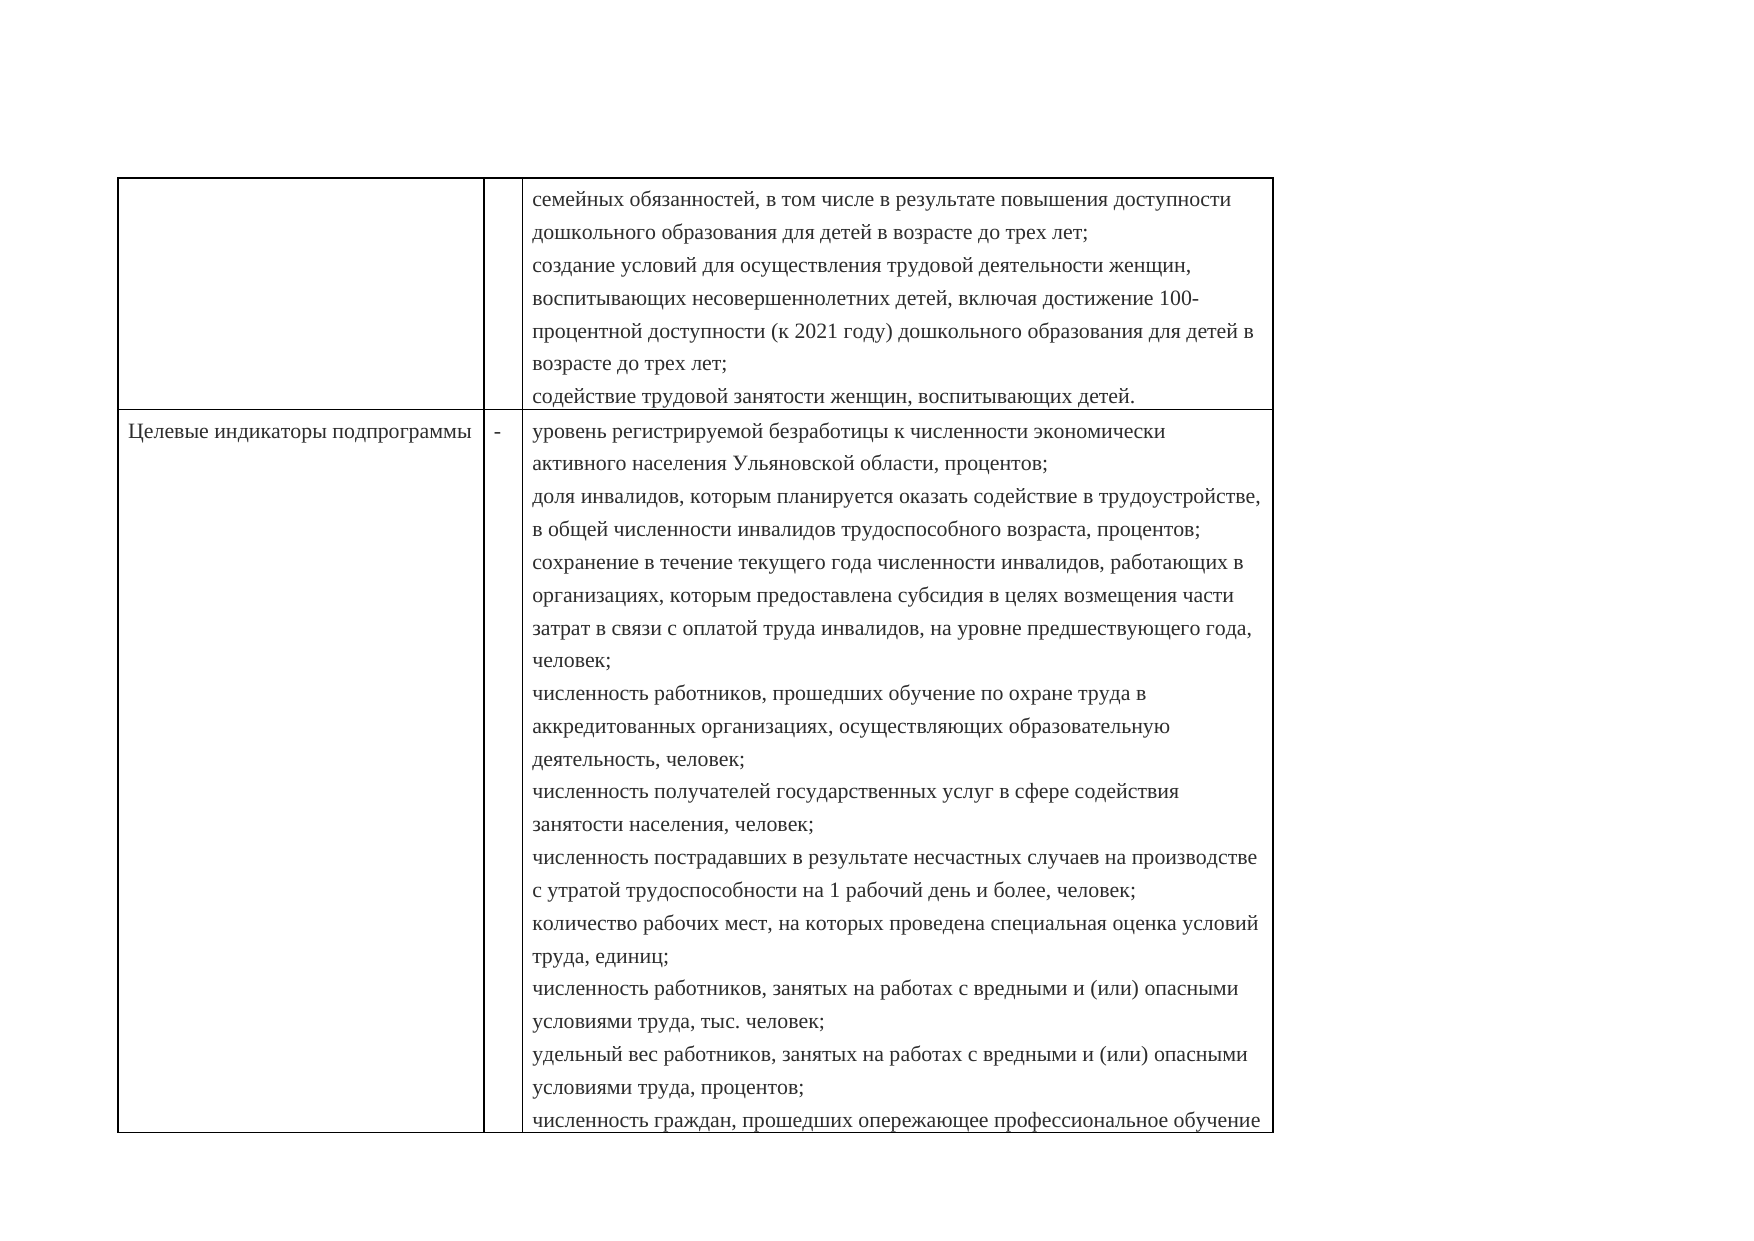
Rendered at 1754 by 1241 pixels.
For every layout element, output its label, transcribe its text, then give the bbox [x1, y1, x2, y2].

table_cell - [485, 410, 522, 1132]
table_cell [523, 410, 1272, 1132]
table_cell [119, 179, 483, 408]
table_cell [119, 410, 483, 1132]
table_cell - [485, 179, 522, 408]
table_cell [523, 179, 1272, 408]
